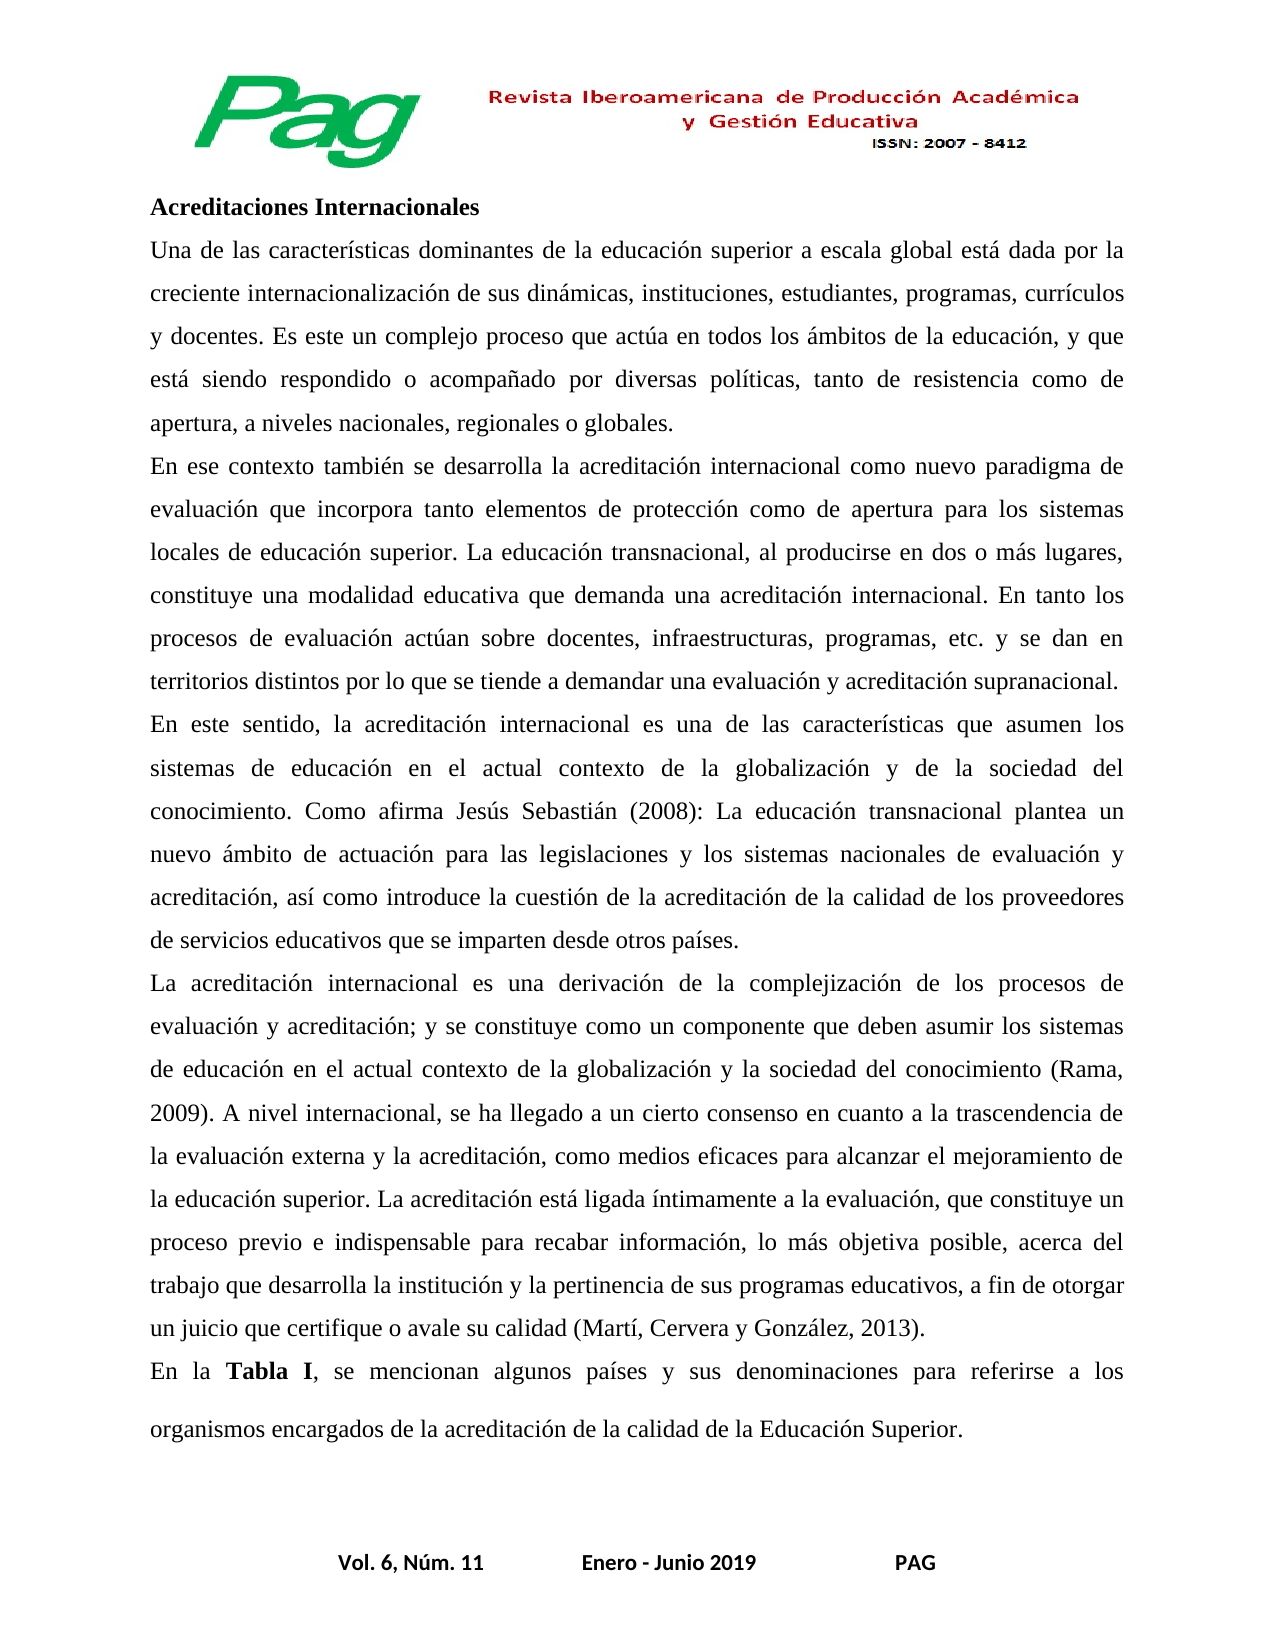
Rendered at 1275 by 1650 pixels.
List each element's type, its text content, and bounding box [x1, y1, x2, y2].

picture [194, 73, 1081, 169]
text Acreditaciones Internacionales [150, 192, 1125, 221]
text Una de las características dominantes de la educación superior a escala global está dada por la creciente internacionalización de sus dinámicas, instituciones, estudiantes, programas, currículos y docentes. Es este un complejo proceso que actúa en todos los ámbitos de la educación, y que está siendo respondido o acompañado por diversas políticas, tanto de resistencia como de apertura, a niveles nacionales, regionales o globales. [150, 235, 1125, 436]
text En la Tabla I, se mencionan algunos países y sus denominaciones para referirse a los organismos encargados de la acreditación de la calidad de la Educación Superior. [150, 1356, 1125, 1443]
text En ese contexto también se desarrolla la acreditación internacional como nuevo paradigma de evaluación que incorpora tanto elementos de protección como de apertura para los sistemas locales de educación superior. La educación transnacional, al producirse en dos o más lugares, constituye una modalidad educativa que demanda una acreditación internacional. En tanto los procesos de evaluación actúan sobre docentes, infraestructuras, programas, etc. y se dan en territorios distintos por lo que se tiende a demandar una evaluación y acreditación supranacional. [150, 451, 1125, 695]
text En este sentido, la acreditación internacional es una de las características que asumen los sistemas de educación en el actual contexto de la globalización y de la sociedad del conocimiento. Como afirma Jesús Sebastián (2008): La educación transnacional plantea un nuevo ámbito de actuación para las legislaciones y los sistemas nacionales de evaluación y acreditación, así como introduce la cuestión de la acreditación de la calidad de los proveedores de servicios educativos que se imparten desde otros países. [150, 709, 1125, 954]
text La acreditación internacional es una derivación de la complejización de los procesos de evaluación y acreditación; y se constituye como un componente que deben asumir los sistemas de educación en el actual contexto de la globalización y la sociedad del conocimiento (Rama, 2009). A nivel internacional, se ha llegado a un cierto consenso en cuanto a la trascendencia de la evaluación externa y la acreditación, como medios eficaces para alcanzar el mejoramiento de la educación superior. La acreditación está ligada íntimamente a la evaluación, que constituye un proceso previo e indispensable para recabar información, lo más objetiva posible, acerca del trabajo que desarrolla la institución y la pertinencia de sus programas educativos, a fin de otorgar un juicio que certifique o avale su calidad (Martí, Cervera y González, 2013). [150, 968, 1125, 1342]
